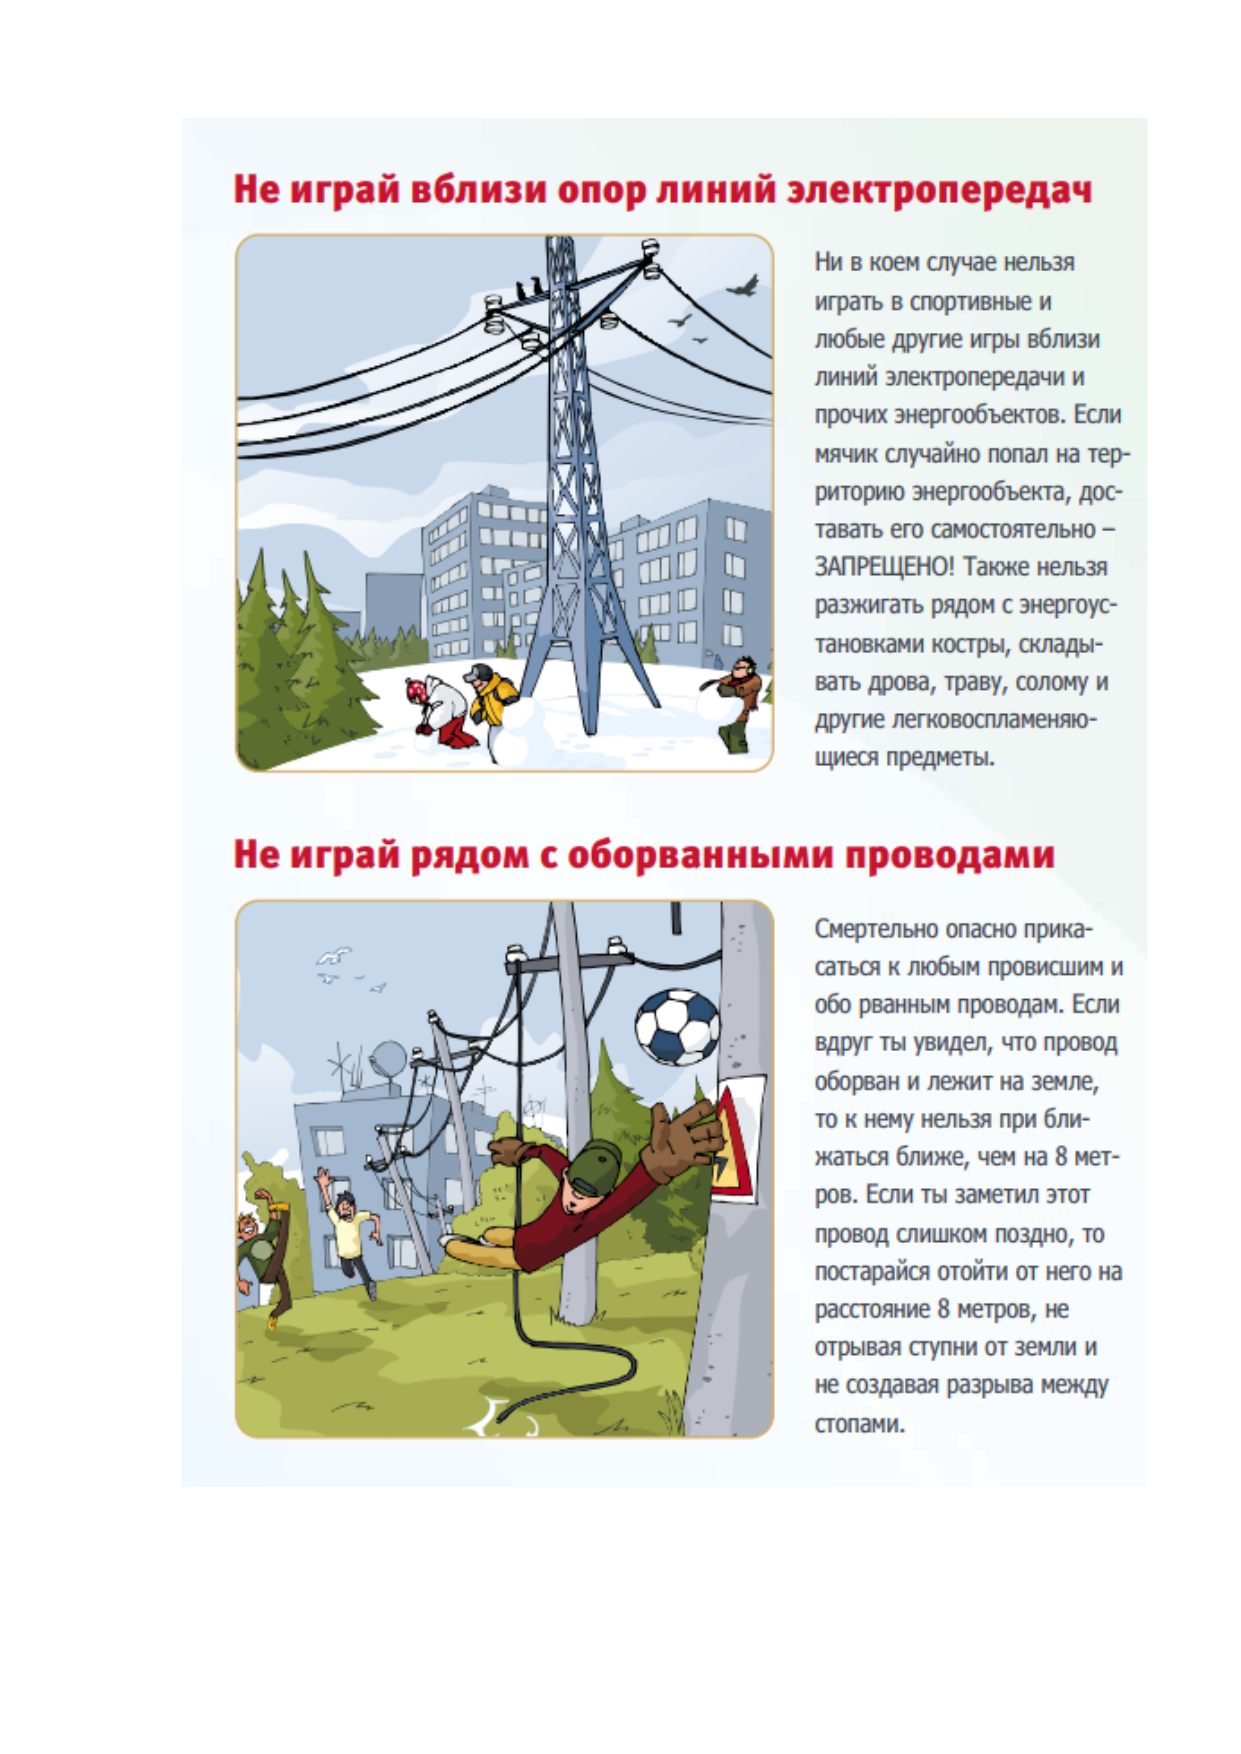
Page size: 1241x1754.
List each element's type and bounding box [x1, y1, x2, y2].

picture [181, 118, 1148, 1487]
